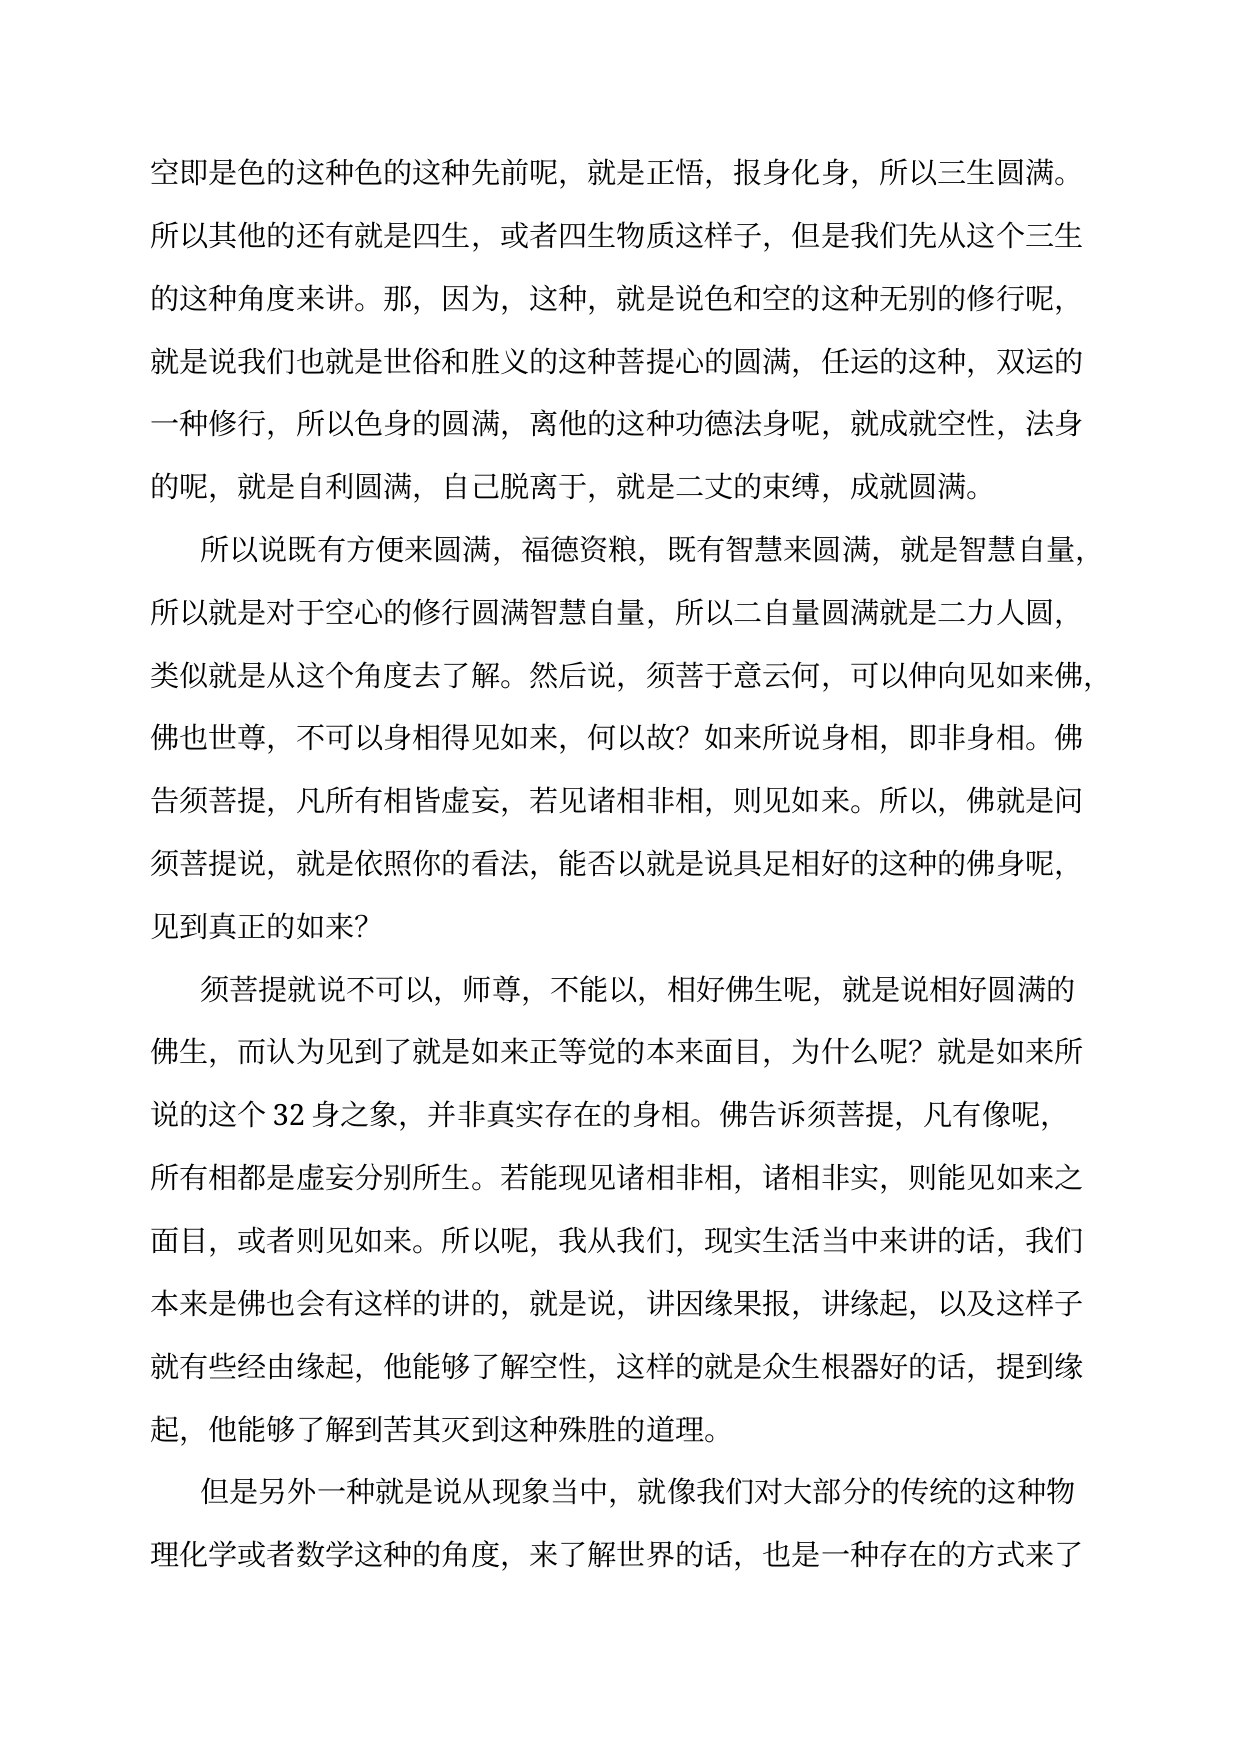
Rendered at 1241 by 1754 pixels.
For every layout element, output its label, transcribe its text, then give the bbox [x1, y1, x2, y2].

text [150, 150, 1090, 506]
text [150, 1469, 1090, 1574]
text 所以说既有方便来圆满，福德资粮，既有智慧来圆满，就是智慧自量，所以就是对于空心的修行圆满智慧自量，所以二自量圆满就是二力人圆，类似就是从这个角度去了解。然后说，须菩于意云何，可以伸向见如来佛，佛也世尊，不可以身相得见如来，何以故？如来所说身相，即非身相。佛告须菩提，凡所有相皆虚妄，若见诸相非相，则见如来。所以，佛就是问须菩提说，就是依照你的看法，能否以就是说具足相好的这种的佛身呢，见到真正的如来？ [150, 527, 1090, 946]
text 须菩提就说不可以，师尊，不能以，相好佛生呢，就是说相好圆满的佛生，而认为见到了就是如来正等觉的本来面目，为什么呢？就是如来所说的这个32身之象，并非真实存在的身相。佛告诉须菩提，凡有像呢，所有相都是虚妄分别所生。若能现见诸相非相，诸相非实，则能见如来之面目，或者则见如来。所以呢，我从我们，现实生活当中来讲的话，我们本来是佛也会有这样的讲的，就是说，讲因缘果报，讲缘起，以及这样子就有些经由缘起，他能够了解空性，这样的就是众生根器好的话，提到缘起，他能够了解到苦其灭到这种殊胜的道理。 [150, 967, 1090, 1448]
